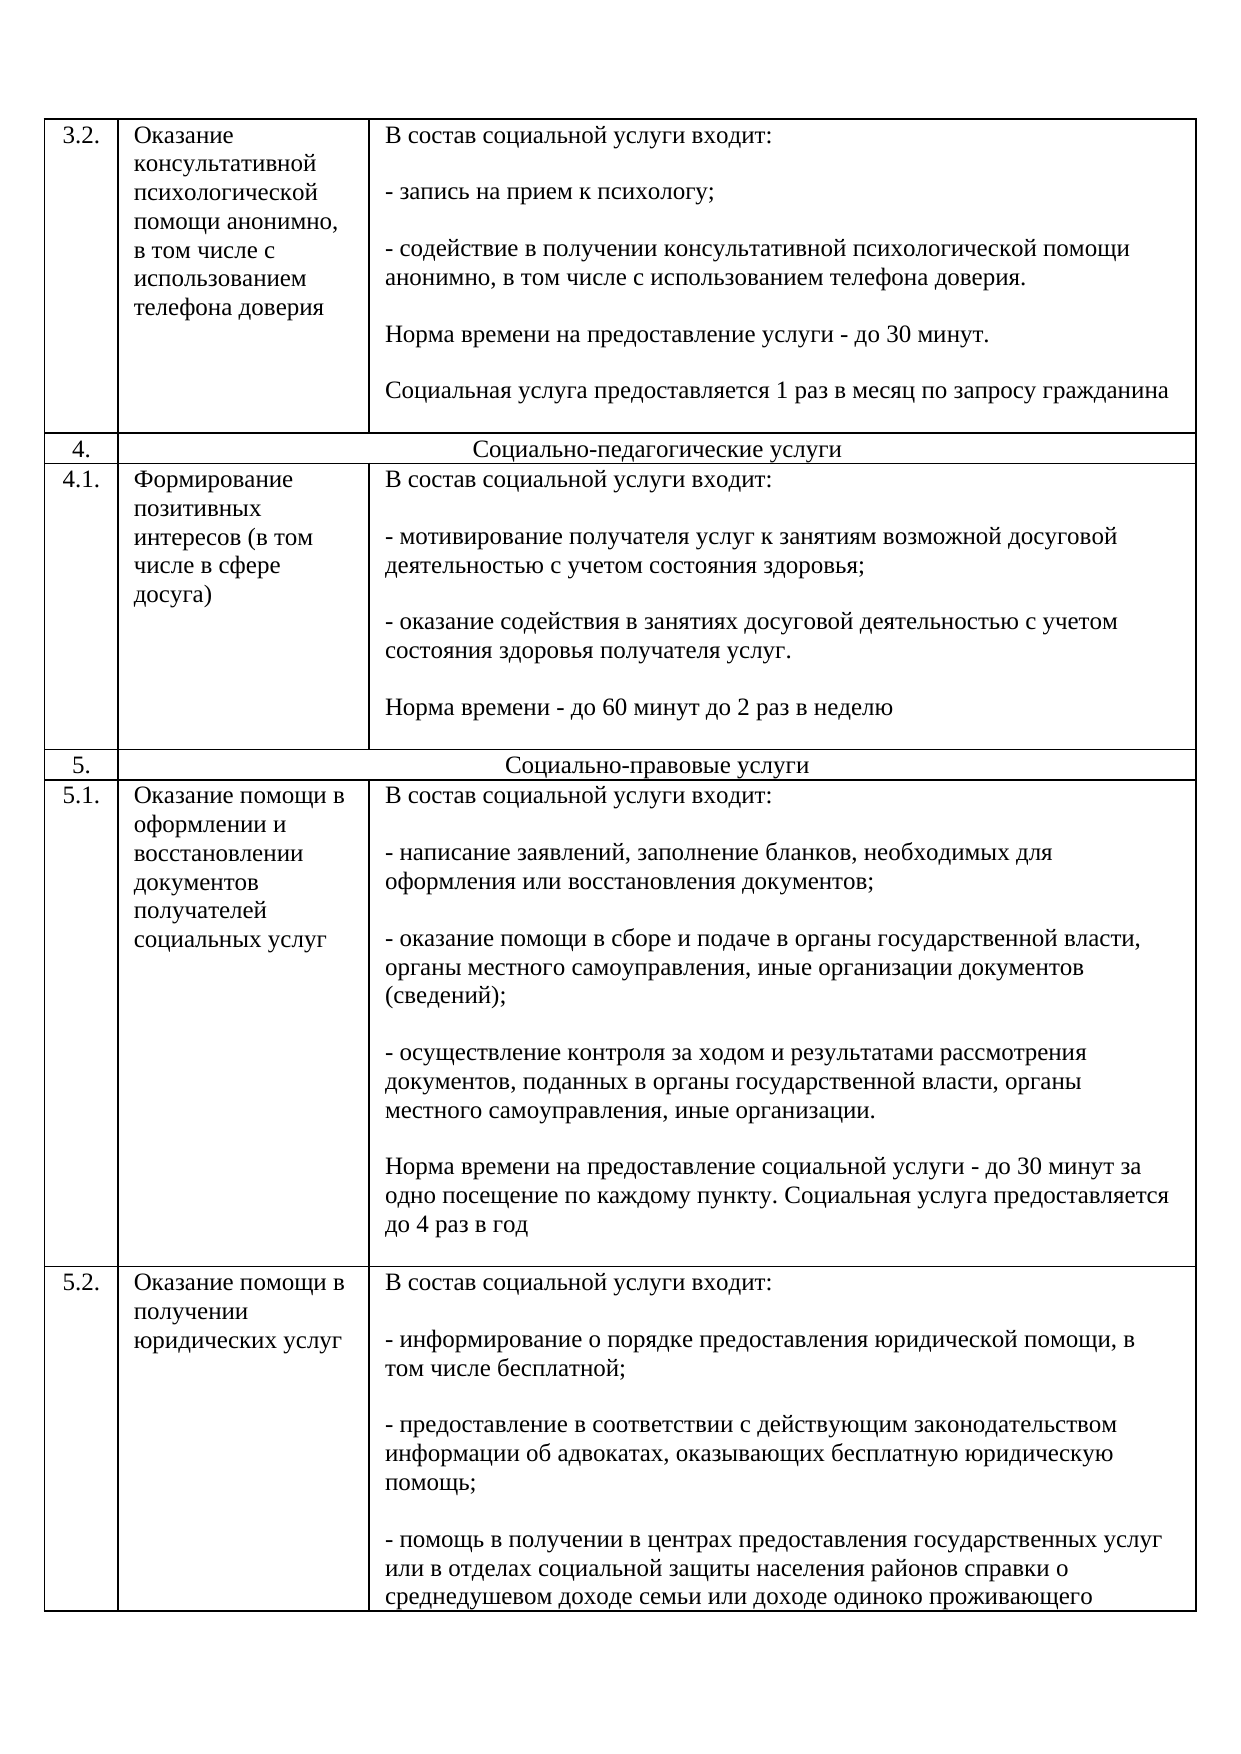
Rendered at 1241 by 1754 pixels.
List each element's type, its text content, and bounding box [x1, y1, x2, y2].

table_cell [119, 1267, 368, 1610]
table_cell В состав социальной услуги входит: - запись на прием к психологу; - содействие в получении консультативной психологической помощи анонимно, в том числе с использованием телефона доверия. Норма времени на предоставление услуги - до 30 минут. Социальная услуга предоставляется 1 раз в месяц по запросу гражданина [370, 120, 1195, 432]
table_cell 5. [45, 750, 117, 779]
table_cell Социально-педагогические услуги [119, 434, 1195, 463]
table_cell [370, 1267, 1195, 1610]
table_cell Оказание помощи в оформлении и восстановлении документов получателей социальных услуг [119, 781, 368, 1266]
table_cell В состав социальной услуги входит: - написание заявлений, заполнение бланков, необходимых для оформления или восстановления документов; - оказание помощи в сборе и подаче в органы государственной власти, органы местного самоуправления, иные организации документов (сведений); - осуществление контроля за ходом и результатами рассмотрения документов, поданных в органы государственной власти, органы местного самоуправления, иные организации. Норма времени на предоставление социальной услуги - до 30 минут за одно посещение по каждому пункту. Социальная услуга предоставляется до 4 раз в год [370, 781, 1195, 1266]
table_cell Оказание консультативной психологической помощи анонимно, в том числе с использованием телефона доверия [119, 120, 368, 432]
table_cell Социально-правовые услуги [119, 750, 1195, 779]
table_cell 4. [45, 434, 117, 463]
table_cell 4.1. [45, 464, 117, 749]
table_cell 5.2. [45, 1267, 117, 1610]
table_cell Формирование позитивных интересов (в том числе в сфере досуга) [119, 464, 368, 749]
table_cell 3.2. [45, 120, 117, 432]
table_cell 5.1. [45, 781, 117, 1266]
table_cell В состав социальной услуги входит: - мотивирование получателя услуг к занятиям возможной досуговой деятельностью с учетом состояния здоровья; - оказание содействия в занятиях досуговой деятельностью с учетом состояния здоровья получателя услуг. Норма времени - до 60 минут до 2 раз в неделю [370, 464, 1195, 749]
